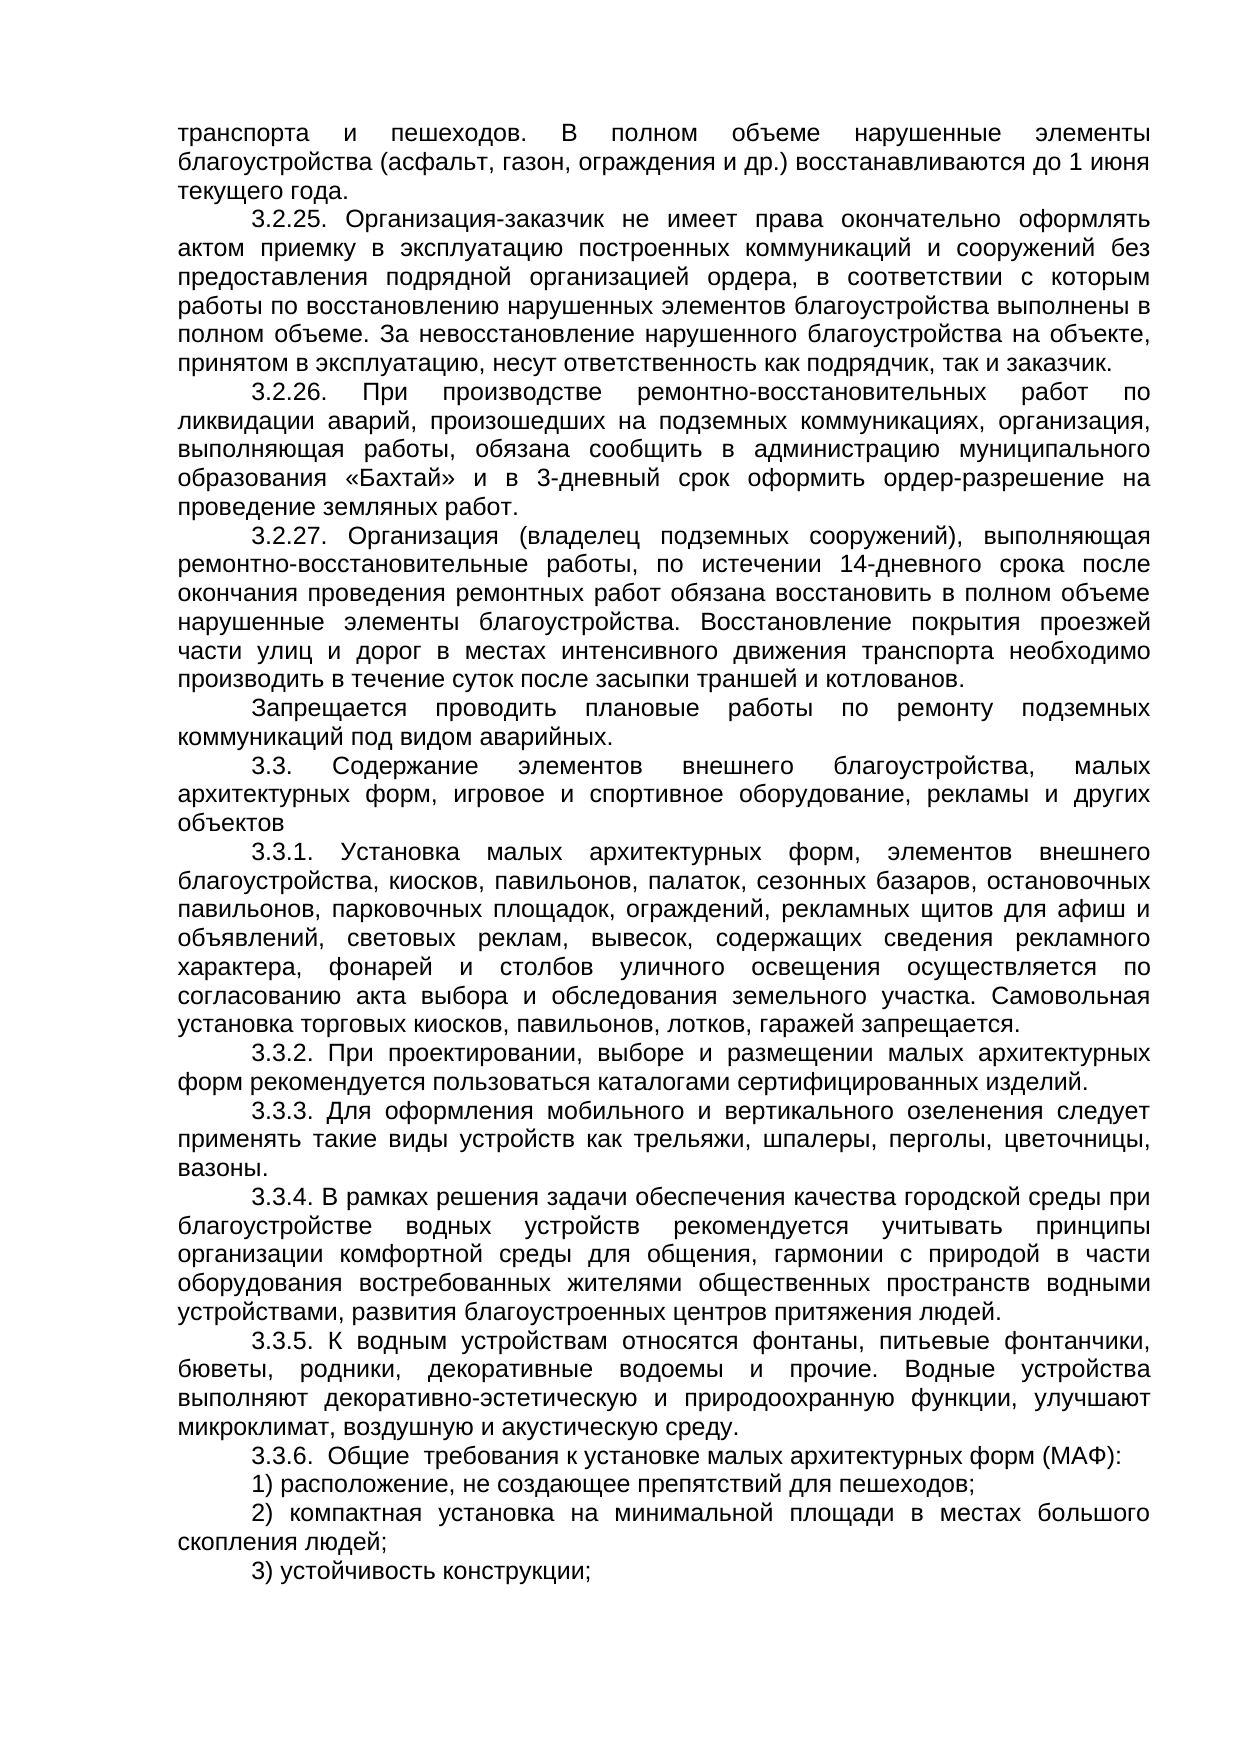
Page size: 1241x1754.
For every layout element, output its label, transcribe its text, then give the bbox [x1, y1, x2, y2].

text 3.3.3. Для оформления мобильного и вертикального озеленения следует применять такие виды устройств как трельяжи, шпалеры, перголы, цветочницы, вазоны. [177, 1096, 1152, 1182]
text 3.2.26. При производстве ремонтно-восстановительных работ по ликвидации аварий, произошедших на подземных коммуникациях, организация, выполняющая работы, обязана сообщить в администрацию муниципального образования «Бахтай» и в 3-дневный срок оформить ордер-разрешение на проведение земляных работ. [177, 377, 1152, 521]
text Запрещается проводить плановые работы по ремонту подземных коммуникаций под видом аварийных. [177, 693, 1152, 751]
text 3.3.1. Установка малых архитектурных форм, элементов внешнего благоустройства, киосков, павильонов, палаток, сезонных базаров, остановочных павильонов, парковочных площадок, ограждений, рекламных щитов для афиш и объявлений, световых реклам, вывесок, содержащих сведения рекламного характера, фонарей и столбов уличного освещения осуществляется по согласованию акта выбора и обследования земельного участка. Самовольная установка торговых киосков, павильонов, лотков, гаражей запрещается. [177, 837, 1152, 1038]
text 3) устойчивость конструкции; [177, 1556, 1152, 1584]
text 3.2.25. Организация-заказчик не имеет права окончательно оформлять актом приемку в эксплуатацию построенных коммуникаций и сооружений без предоставления подрядной организацией ордера, в соответствии с которым работы по восстановлению нарушенных элементов благоустройства выполнены в полном объеме. За невосстановление нарушенного благоустройства на объекте, принятом в эксплуатацию, несут ответственность как подрядчик, так и заказчик. [177, 204, 1152, 377]
text 1) расположение, не создающее препятствий для пешеходов; [177, 1469, 1152, 1498]
text 3.3.6. Общие требования к установке малых архитектурных форм (МАФ): [177, 1441, 1152, 1469]
text 3.3.2. При проектировании, выборе и размещении малых архитектурных форм рекомендуется пользоваться каталогами сертифицированных изделий. [177, 1038, 1152, 1096]
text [177, 118, 1152, 204]
text 2) компактная установка на минимальной площади в местах большого скопления людей; [177, 1498, 1152, 1556]
text 3.2.27. Организация (владелец подземных сооружений), выполняющая ремонтно-восстановительные работы, по истечении 14-дневного срока после окончания проведения ремонтных работ обязана восстановить в полном объеме нарушенные элементы благоустройства. Восстановление покрытия проезжей части улиц и дорог в местах интенсивного движения транспорта необходимо производить в течение суток после засыпки траншей и котлованов. [177, 521, 1152, 693]
text 3.3.5. К водным устройствам относятся фонтаны, питьевые фонтанчики, бюветы, родники, декоративные водоемы и прочие. Водные устройства выполняют декоративно-эстетическую и природоохранную функции, улучшают микроклимат, воздушную и акустическую среду. [177, 1326, 1152, 1441]
text 3.3.4. В рамках решения задачи обеспечения качества городской среды при благоустройстве водных устройств рекомендуется учитывать принципы организации комфортной среды для общения, гармонии с природой в части оборудования востребованных жителями общественных пространств водными устройствами, развития благоустроенных центров притяжения людей. [177, 1182, 1152, 1326]
text 3.3. Содержание элементов внешнего благоустройства, малых архитектурных форм, игровое и спортивное оборудование, рекламы и других объектов [177, 751, 1152, 837]
